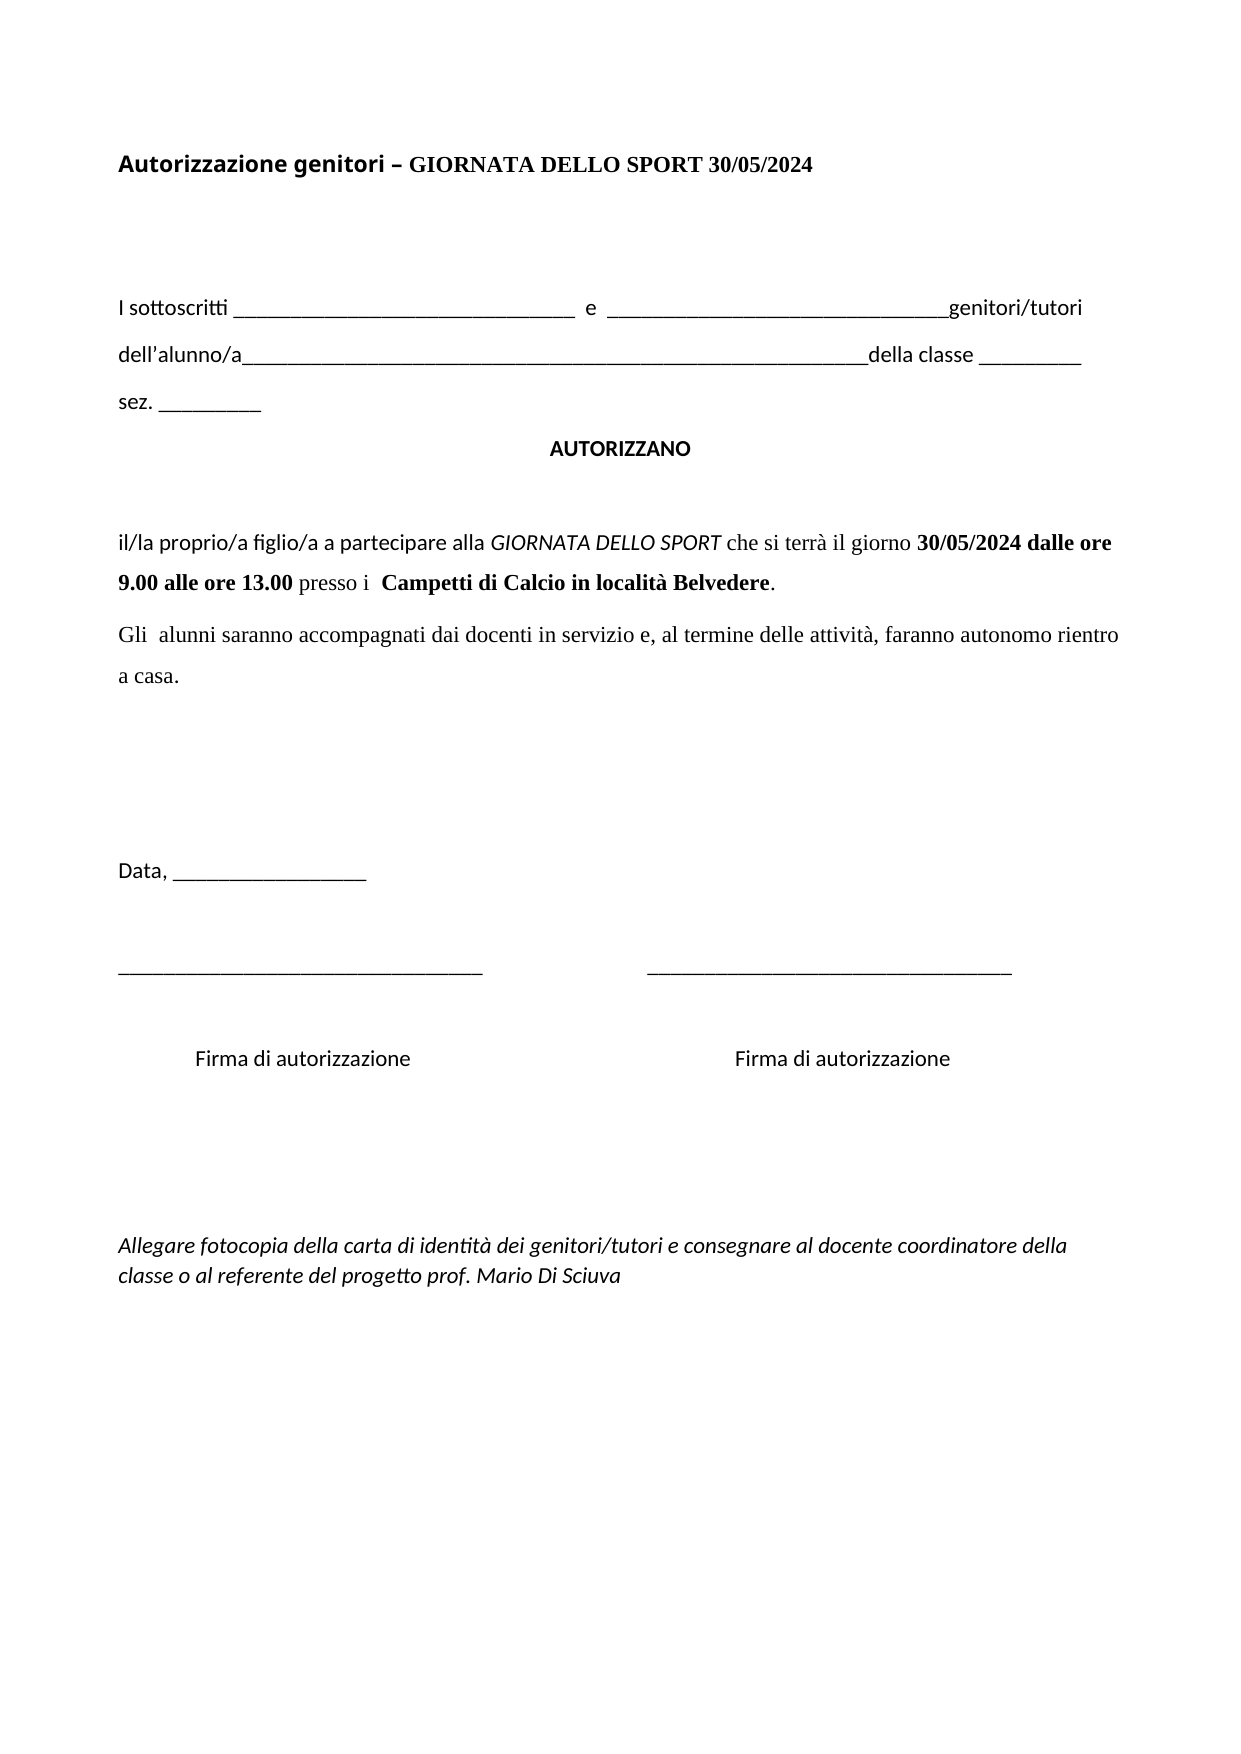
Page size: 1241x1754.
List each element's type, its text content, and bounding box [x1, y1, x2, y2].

text il/la proprio/a figlio/a a partecipare alla GIORNATA DELLO SPORT che si terrà il giorno 30/05/2024 dalle ore 9.00 alle ore 13.00 presso i Campetti di Calcio in località Belvedere. [118, 528, 1122, 595]
text Autorizzazione genitori – GIORNATA DELLO SPORT 30/05/2024 [118, 148, 1122, 179]
text Gli alunni saranno accompagnati dai docenti in servizio e, al termine delle attività, faranno autonomo rientro a casa. [118, 621, 1122, 689]
text Allegare fotocopia della carta di identità dei genitori/tutori e consegnare al docente coordinatore della classe o al referente del progetto prof. Mario Di Sciuva [118, 1231, 1122, 1290]
text dell’alunno/a_______________________________________________________della classe _________ [118, 340, 1122, 368]
text I sottoscritti ______________________________ e ______________________________genitori/tutori [118, 293, 1122, 322]
text sez. _________ [118, 387, 1122, 415]
text Firma di autorizzazione Firma di autorizzazione [118, 1044, 1122, 1072]
text ________________________________ ________________________________ [118, 950, 1122, 978]
text Data, _________________ [118, 856, 1122, 884]
text AUTORIZZANO [118, 434, 1122, 462]
